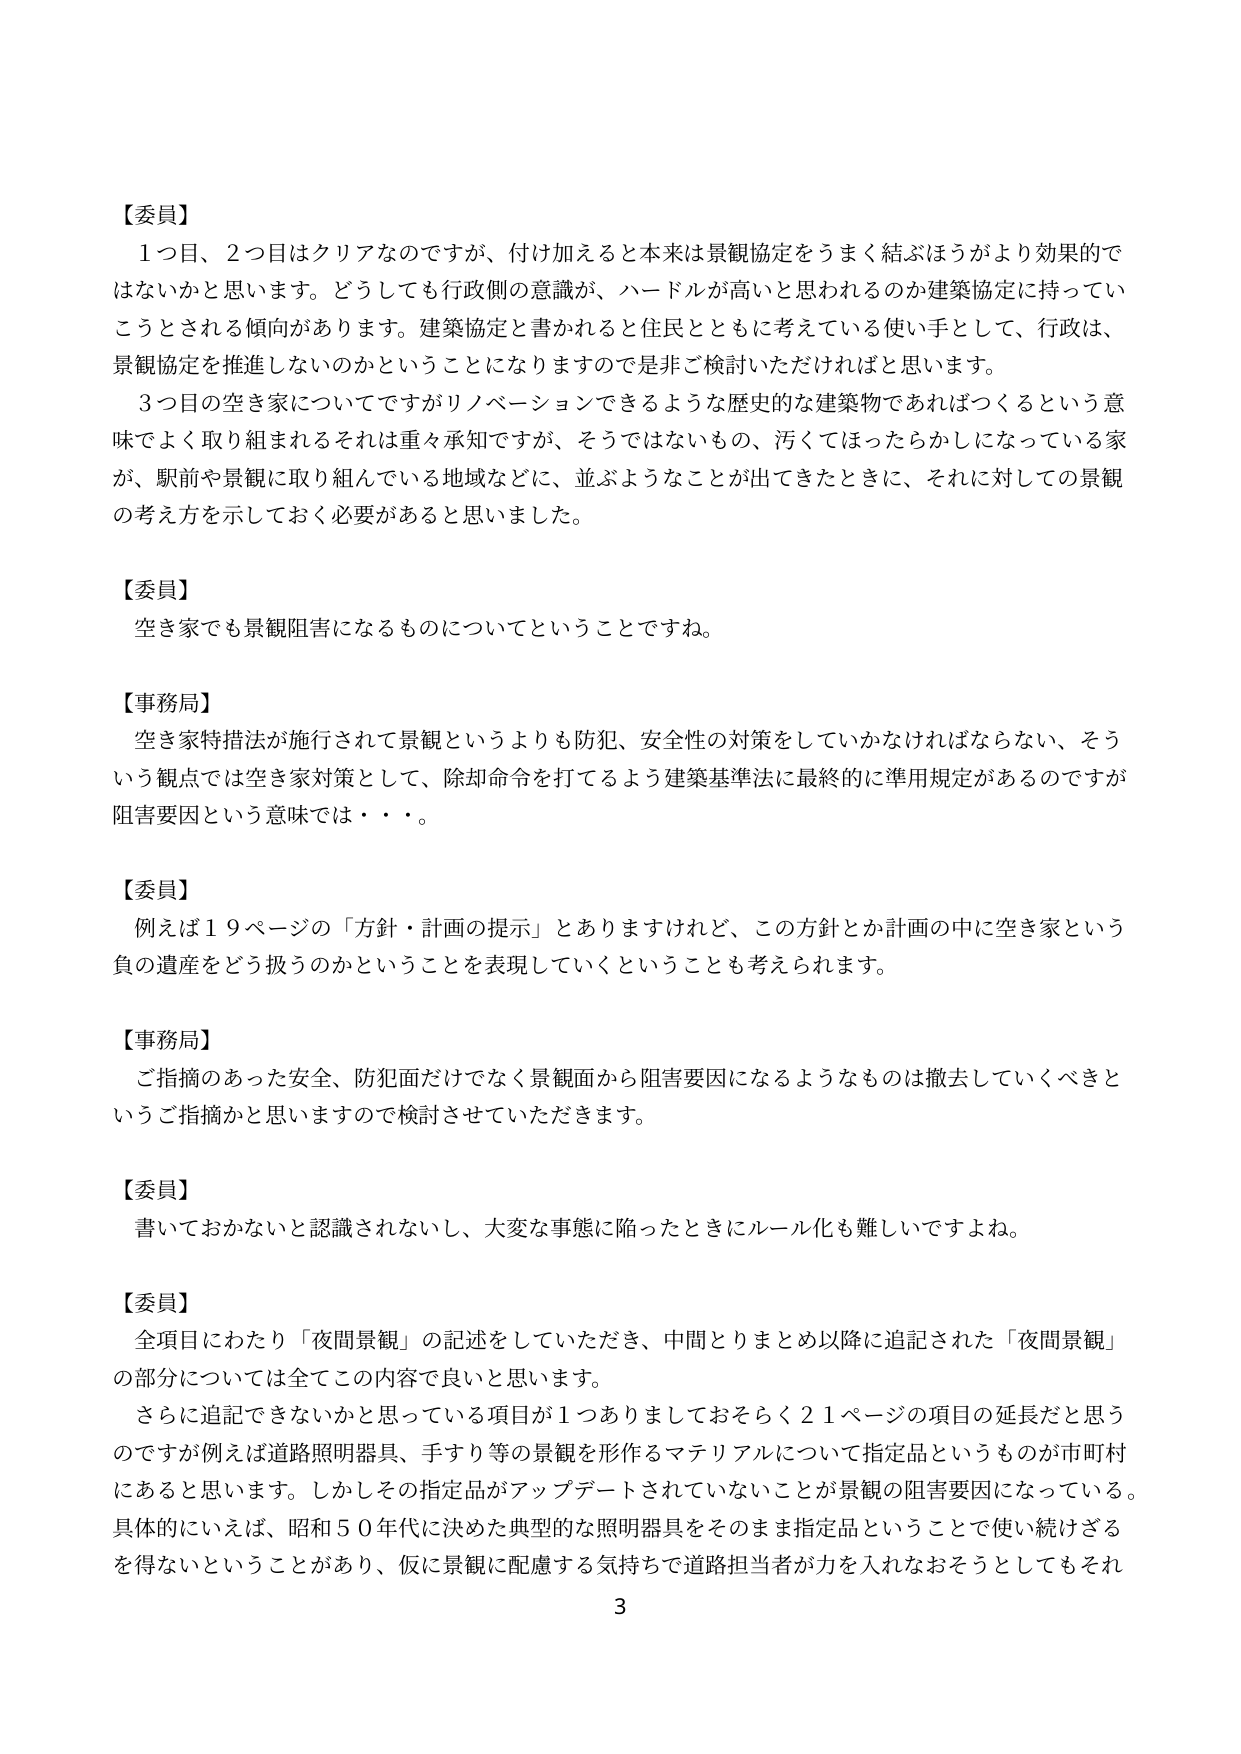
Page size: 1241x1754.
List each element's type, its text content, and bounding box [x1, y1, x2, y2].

text ３つ目の空き家についてですがリノベーションできるような歴史的な建築物であればつくるという意味でよく取り組まれるそれは重々承知ですが、そうではないもの、汚くてほったらかしになっている家が、駅前や景観に取り組んでいる地域などに、並ぶようなことが出てきたときに、それに対しての景観の考え方を示しておく必要があると思いました。 [112, 383, 1128, 533]
text 【事務局】 [112, 1021, 1128, 1058]
text 【委員】 [112, 196, 1128, 233]
text １つ目、２つ目はクリアなのですが、付け加えると本来は景観協定をうまく結ぶほうがより効果的ではないかと思います。どうしても行政側の意識が、ハードルが高いと思われるのか建築協定に持っていこうとされる傾向があります。建築協定と書かれると住民とともに考えている使い手として、行政は、景観協定を推進しないのかということになりますので是非ご検討いただければと思います。 [112, 233, 1128, 383]
text 空き家でも景観阻害になるものについてということですね。 [112, 608, 1128, 646]
text 【委員】 [112, 1283, 1128, 1321]
text 例えば１９ページの「方針・計画の提示」とありますけれど、この方針とか計画の中に空き家という負の遺産をどう扱うのかということを表現していくということも考えられます。 [112, 908, 1128, 983]
text 【事務局】 [112, 683, 1128, 721]
text 空き家特措法が施行されて景観というよりも防犯、安全性の対策をしていかなければならない、そういう観点では空き家対策として、除却命令を打てるよう建築基準法に最終的に準用規定があるのですが阻害要因という意味では・・・。 [112, 721, 1128, 833]
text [112, 1396, 1128, 1583]
text 【委員】 [112, 1171, 1128, 1208]
text 全項目にわたり「夜間景観」の記述をしていただき、中間とりまとめ以降に追記された「夜間景観」の部分については全てこの内容で良いと思います。 [112, 1321, 1128, 1396]
text ご指摘のあった安全、防犯面だけでなく景観面から阻害要因になるようなものは撤去していくべきというご指摘かと思いますので検討させていただきます。 [112, 1058, 1128, 1133]
text 【委員】 [112, 571, 1128, 608]
text 【委員】 [112, 871, 1128, 908]
text 書いておかないと認識されないし、大変な事態に陥ったときにルール化も難しいですよね。 [112, 1208, 1128, 1246]
